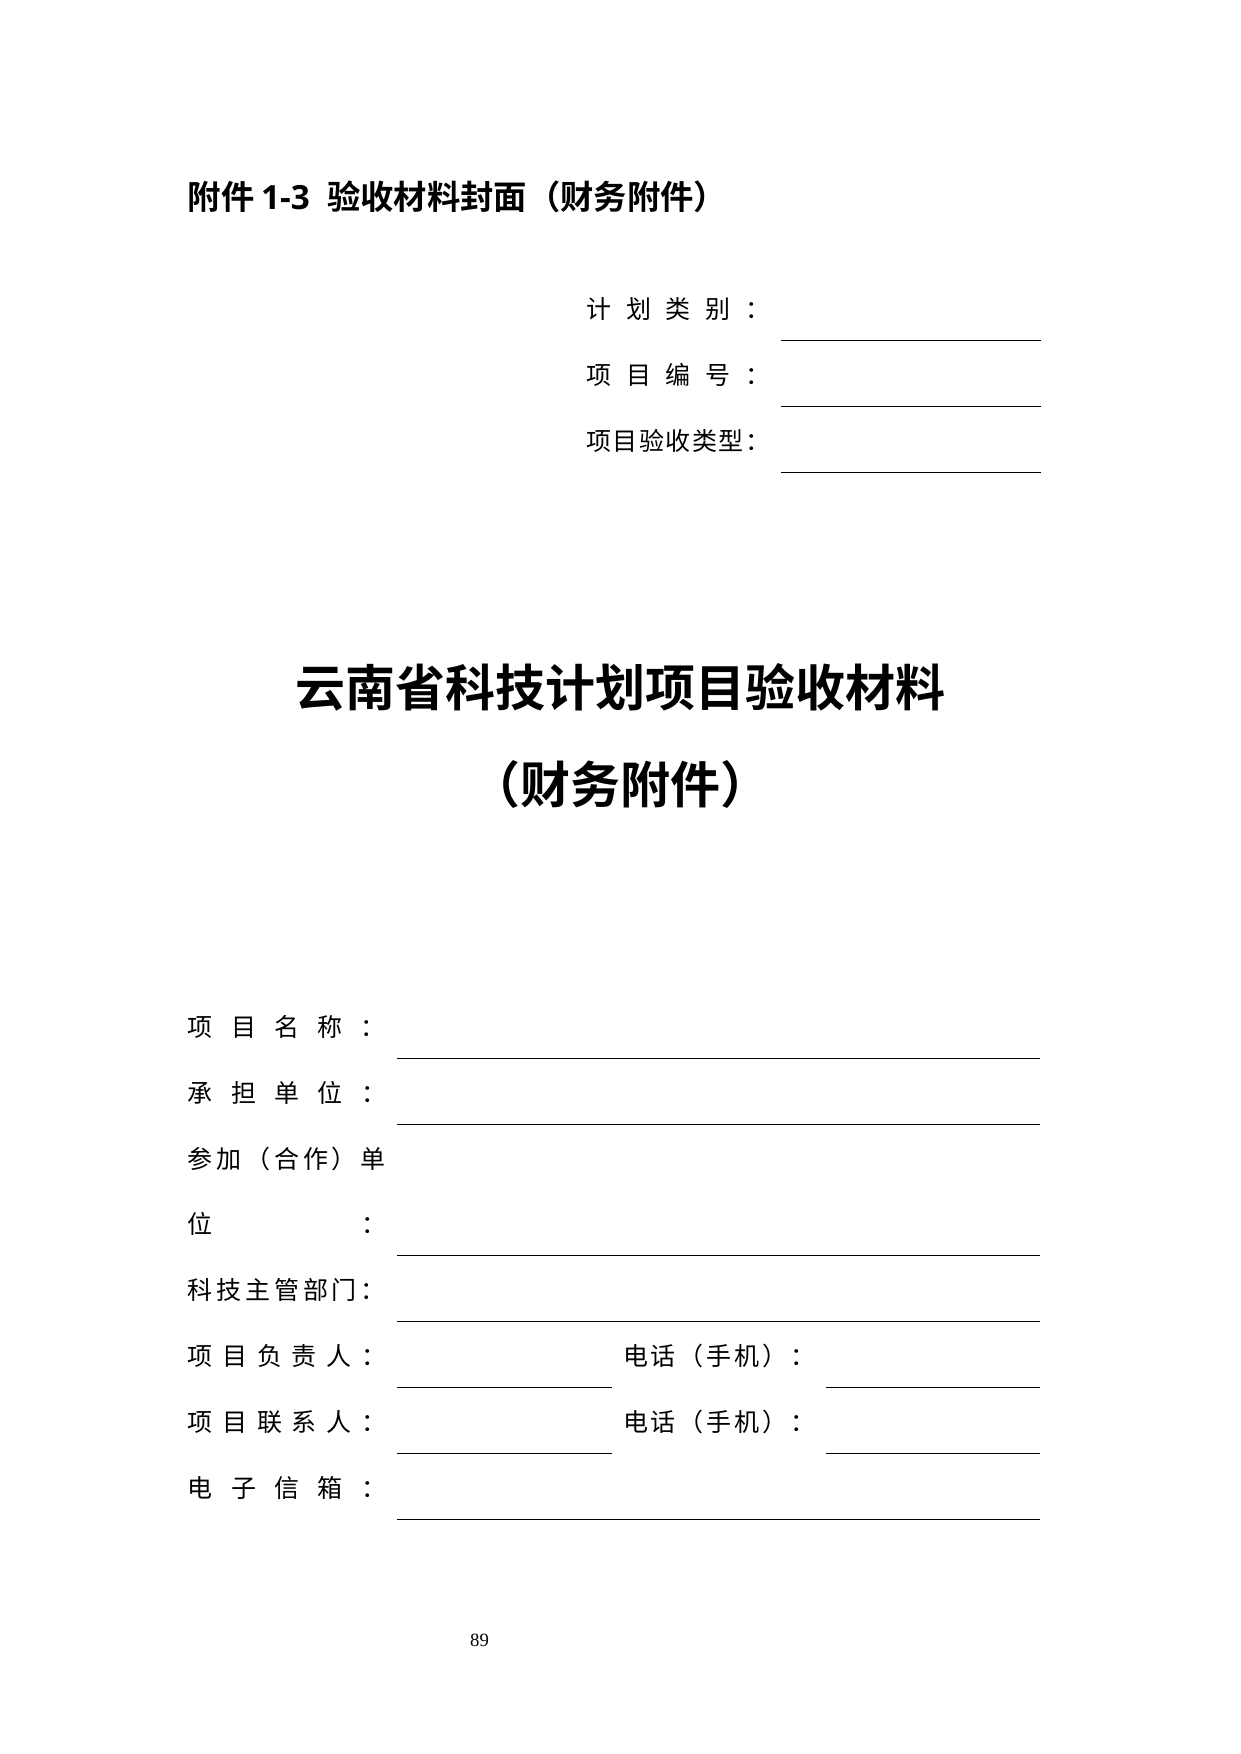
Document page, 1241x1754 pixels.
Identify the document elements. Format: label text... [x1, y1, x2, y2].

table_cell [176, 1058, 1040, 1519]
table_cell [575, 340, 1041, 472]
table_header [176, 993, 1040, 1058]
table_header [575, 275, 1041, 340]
subtitle 附件1-3 验收材料封面（财务附件） [187, 162, 1053, 227]
text 云南省科技计划项目验收材料 [187, 635, 1053, 733]
text （财务附件） [187, 733, 1053, 830]
